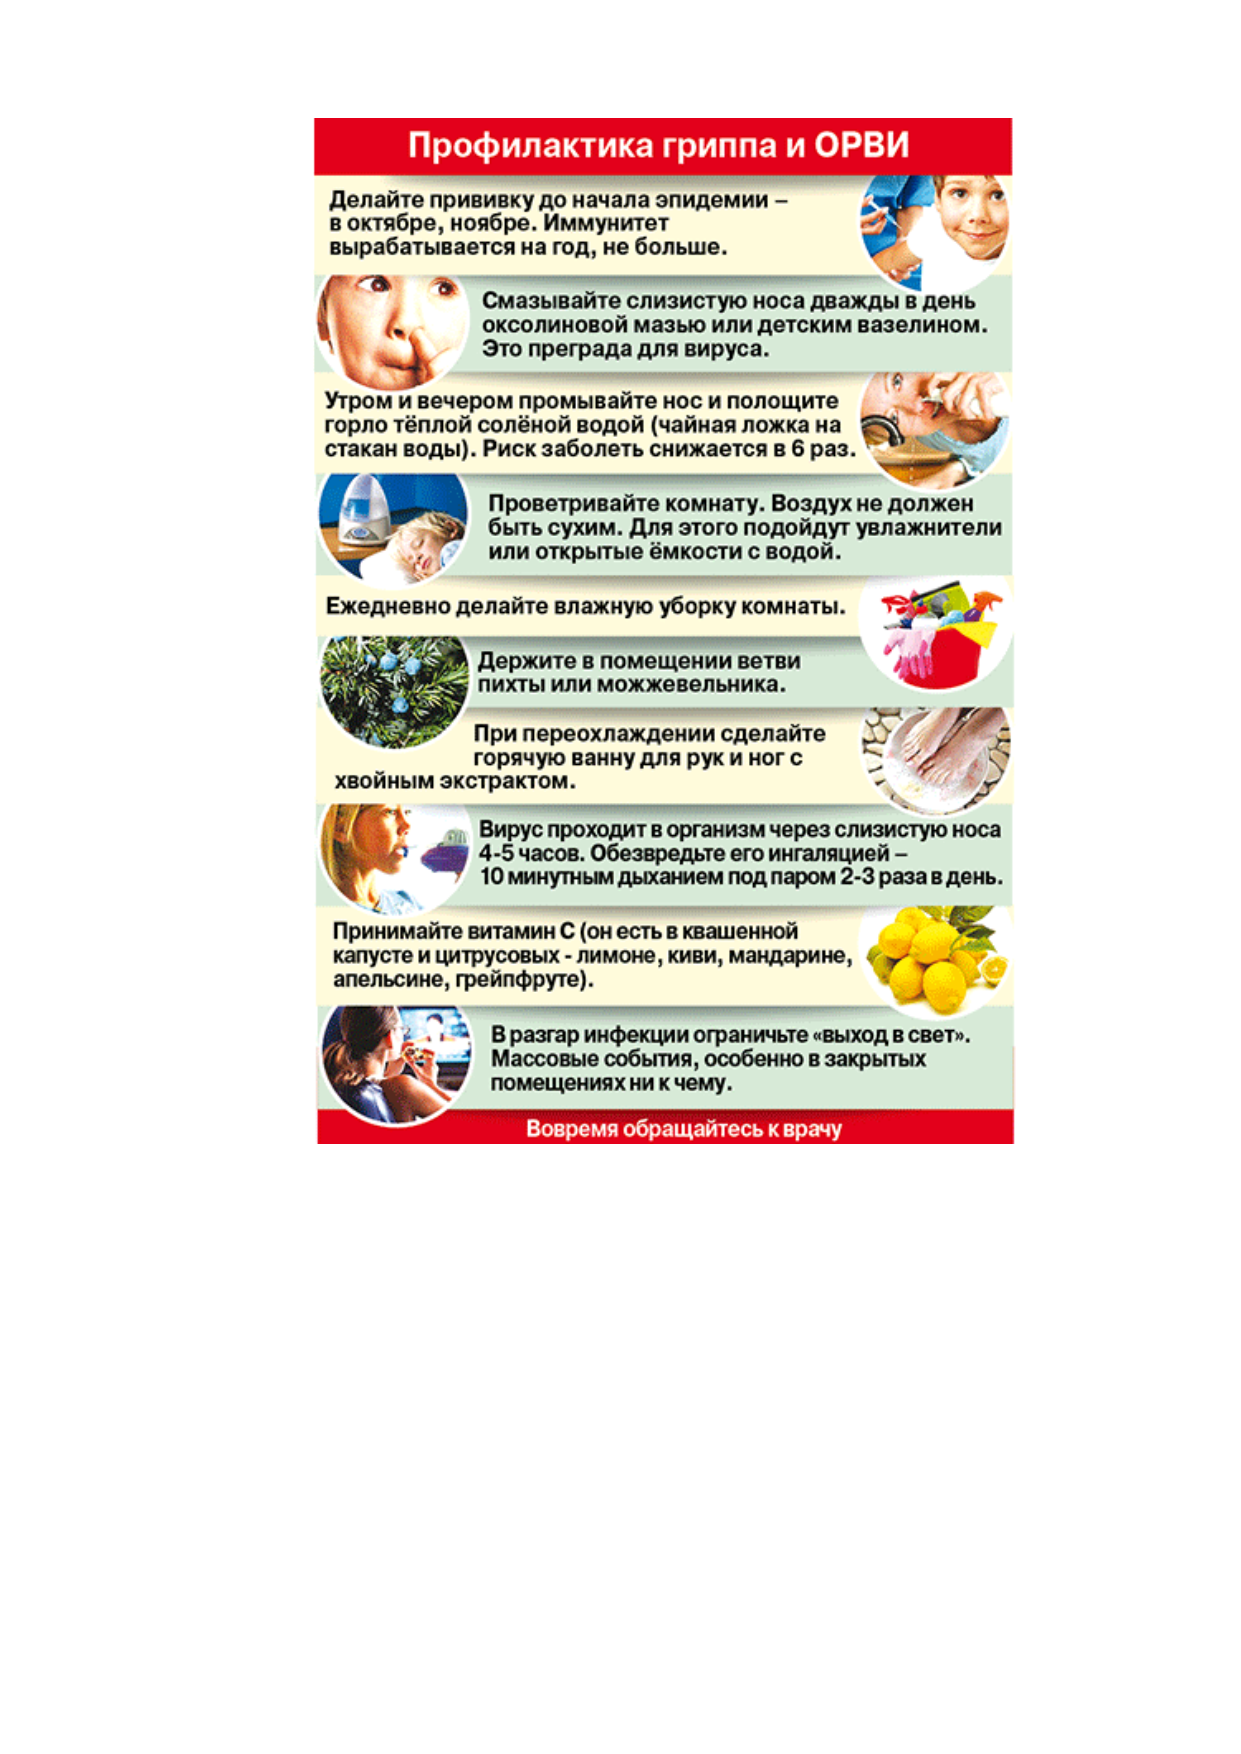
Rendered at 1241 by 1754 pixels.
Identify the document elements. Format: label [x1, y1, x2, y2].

picture [313, 118, 1016, 1144]
